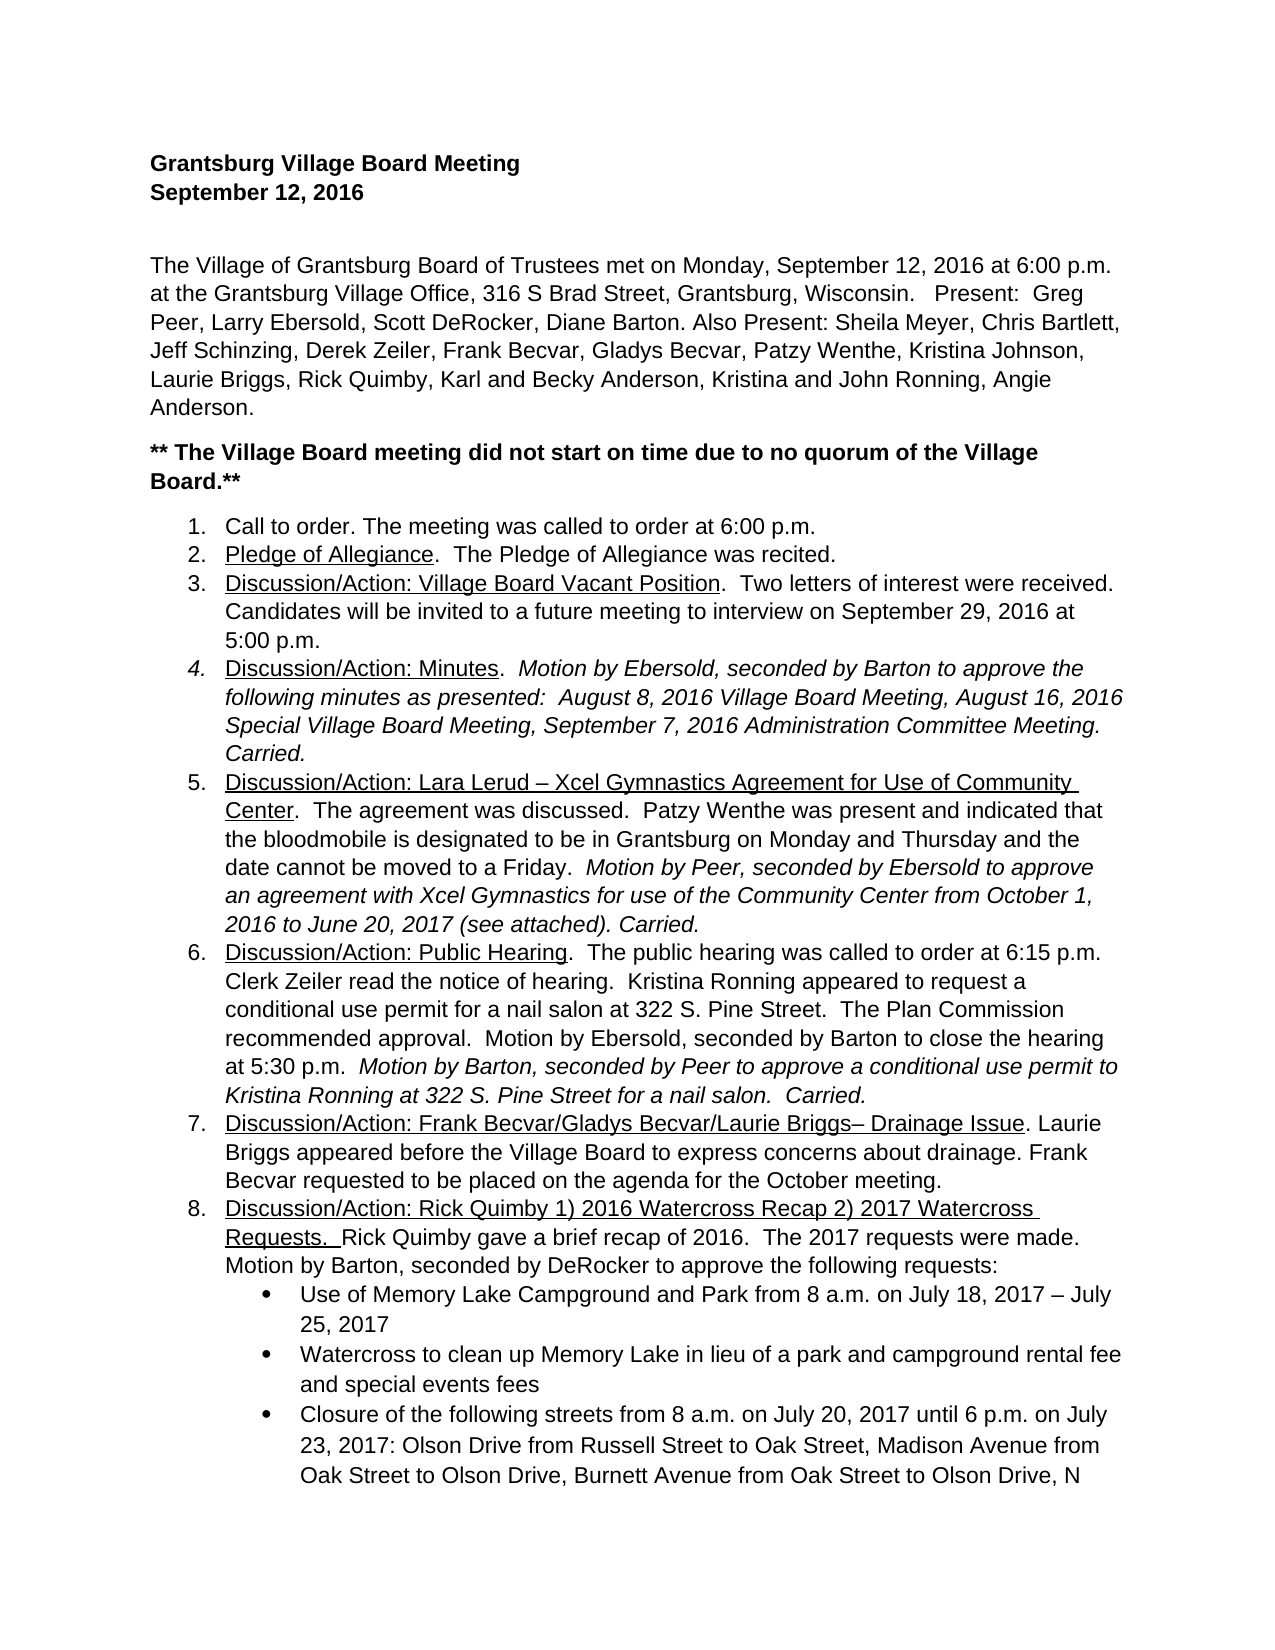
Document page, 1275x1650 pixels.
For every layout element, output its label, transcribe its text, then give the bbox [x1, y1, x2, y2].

list Pledge of Allegiance. The Pledge of Allegiance was recited. [187, 541, 1125, 568]
list Discussion/Action: Village Board Vacant Position. Two letters of interest were received. Candidates will be invited to a future meeting to interview on September 29, 2016 at 5:00 p.m. [187, 570, 1125, 653]
list Watercross to clean up Memory Lake in lieu of a park and campground rental fee and special events fees [262, 1341, 1125, 1398]
list Call to order. The meeting was called to order at 6:00 p.m. [187, 513, 1125, 539]
text September 12, 2016 [150, 178, 1125, 205]
list Use of Memory Lake Campground and Park from 8 a.m. on July 18, 2017 – July 25, 2017 [262, 1281, 1125, 1337]
list Discussion/Action: Minutes. Motion by Ebersold, seconded by Barton to approve the following minutes as presented: August 8, 2016 Village Board Meeting, August 16, 2016 Special Village Board Meeting, September 7, 2016 Administration Committee Meeting. Carried. [187, 655, 1125, 767]
text Grantsburg Village Board Meeting [150, 150, 1125, 176]
list Discussion/Action: Rick Quimby 1) 2016 Watercross Recap 2) 2017 Watercross Requests. Rick Quimby gave a brief recap of 2016. The 2017 requests were made. Motion by Barton, seconded by DeRocker to approve the following requests: [187, 1195, 1125, 1278]
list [262, 1401, 1125, 1488]
text ** The Village Board meeting did not start on time due to no quorum of the Village Board.** [150, 439, 1125, 494]
list Discussion/Action: Public Hearing. The public hearing was called to order at 6:15 p.m. Clerk Zeiler read the notice of hearing. Kristina Ronning appeared to request a conditional use permit for a nail salon at 322 S. Pine Street. The Plan Commission recommended approval. Motion by Ebersold, seconded by Barton to close the hearing at 5:30 p.m. Motion by Barton, seconded by Peer to approve a conditional use permit to Kristina Ronning at 322 S. Pine Street for a nail salon. Carried. [187, 939, 1125, 1108]
list Discussion/Action: Lara Lerud – Xcel Gymnastics Agreement for Use of Community Center. The agreement was discussed. Patzy Wenthe was present and indicated that the bloodmobile is designated to be in Grantsburg on Monday and Thursday and the date cannot be moved to a Friday. Motion by Peer, seconded by Ebersold to approve an agreement with Xcel Gymnastics for use of the Community Center from October 1, 2016 to June 20, 2017 (see attached). Carried. [187, 769, 1125, 937]
list Discussion/Action: Frank Becvar/Gladys Becvar/Laurie Briggs– Drainage Issue. Laurie Briggs appeared before the Village Board to express concerns about drainage. Frank Becvar requested to be placed on the agenda for the October meeting. [187, 1110, 1125, 1193]
text The Village of Grantsburg Board of Trustees met on Monday, September 12, 2016 at 6:00 p.m. at the Grantsburg Village Office, 316 S Brad Street, Grantsburg, Wisconsin. Present: Greg Peer, Larry Ebersold, Scott DeRocker, Diane Barton. Also Present: Sheila Meyer, Chris Bartlett, Jeff Schinzing, Derek Zeiler, Frank Becvar, Gladys Becvar, Patzy Wenthe, Kristina Johnson, Laurie Briggs, Rick Quimby, Karl and Becky Anderson, Kristina and John Ronning, Angie Anderson. [150, 252, 1125, 421]
